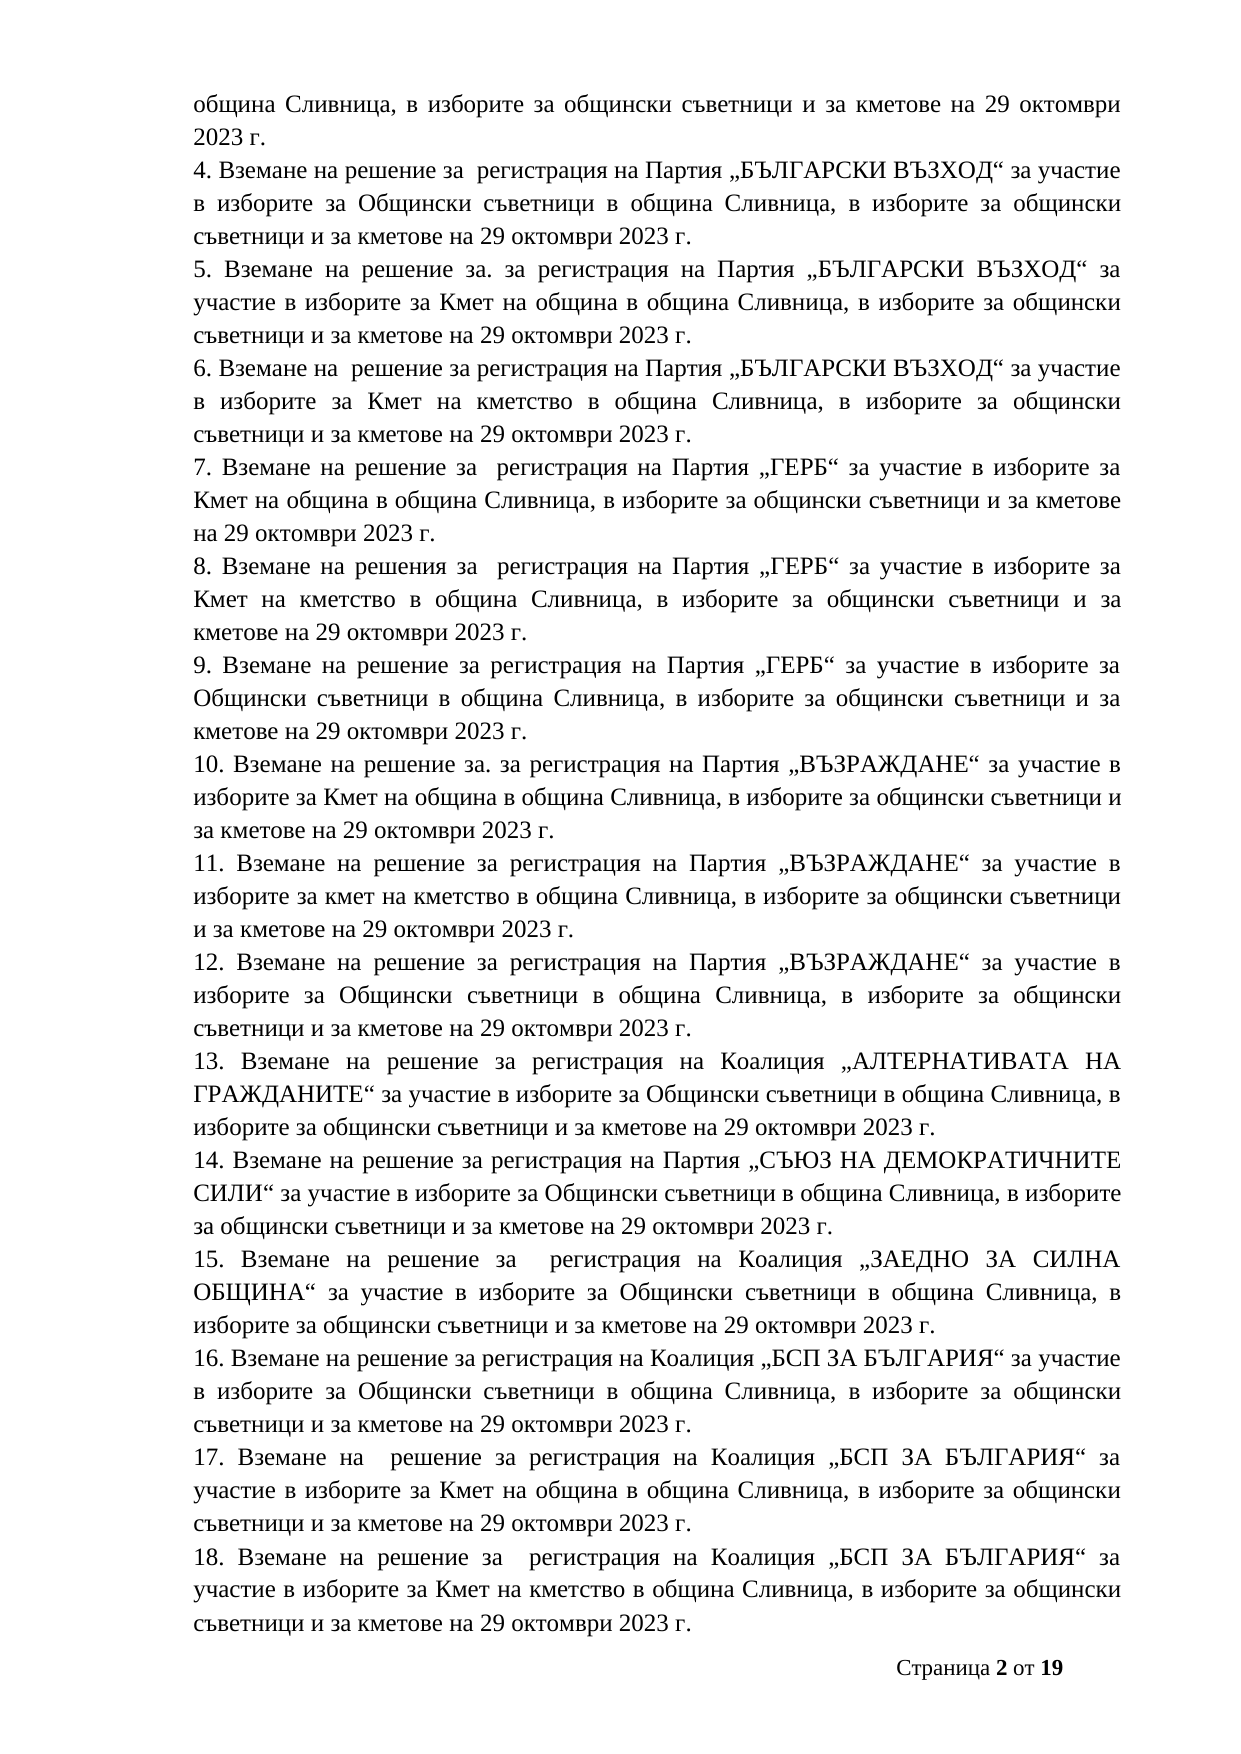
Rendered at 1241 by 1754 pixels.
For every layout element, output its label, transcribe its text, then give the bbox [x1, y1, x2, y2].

list 5. Вземане на решение за. за регистрация на Партия „БЪЛГАРСКИ ВЪЗХОД“ за участие в изборите за Кмет на община в община Сливница, в изборите за общински съветници и за кметове на 29 октомври 2023 г. [193, 254, 1122, 348]
list 8. Вземане на решения за регистрация на Партия „ГЕРБ“ за участие в изборите за Кмет на кметство в община Сливница, в изборите за общински съветници и за кметове на 29 октомври 2023 г. [193, 551, 1122, 646]
list 12. Вземане на решение за регистрация на Партия „ВЪЗРАЖДАНЕ“ за участие в изборите за Общински съветници в община Сливница, в изборите за общински съветници и за кметове на 29 октомври 2023 г. [193, 947, 1122, 1042]
list 10. Вземане на решение за. за регистрация на Партия „ВЪЗРАЖДАНЕ“ за участие в изборите за Кмет на община в община Сливница, в изборите за общински съветници и за кметове на 29 октомври 2023 г. [193, 749, 1122, 844]
list 9. Вземане на решение за регистрация на Партия „ГЕРБ“ за участие в изборите за Общински съветници в община Сливница, в изборите за общински съветници и за кметове на 29 октомври 2023 г. [193, 650, 1122, 745]
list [193, 89, 1122, 150]
list 17. Вземане на решение за регистрация на Коалиция „БСП ЗА БЪЛГАРИЯ“ за участие в изборите за Кмет на община в община Сливница, в изборите за общински съветници и за кметове на 29 октомври 2023 г. [193, 1442, 1122, 1537]
list 4. Вземане на решение за регистрация на Партия „БЪЛГАРСКИ ВЪЗХОД“ за участие в изборите за Общински съветници в община Сливница, в изборите за общински съветници и за кметове на 29 октомври 2023 г. [193, 155, 1122, 249]
list 18. Вземане на решение за регистрация на Коалиция „БСП ЗА БЪЛГАРИЯ“ за участие в изборите за Кмет на кметство в община Сливница, в изборите за общински съветници и за кметове на 29 октомври 2023 г. [193, 1542, 1122, 1636]
list 13. Вземане на решение за регистрация на Коалиция „АЛТЕРНАТИВАТА НА ГРАЖДАНИТЕ“ за участие в изборите за Общински съветници в община Сливница, в изборите за общински съветници и за кметове на 29 октомври 2023 г. [193, 1046, 1122, 1141]
list 11. Вземане на решение за регистрация на Партия „ВЪЗРАЖДАНЕ“ за участие в изборите за кмет на кметство в община Сливница, в изборите за общински съветници и за кметове на 29 октомври 2023 г. [193, 848, 1122, 943]
list 15. Вземане на решение за регистрация на Коалиция „ЗАЕДНО ЗА СИЛНА ОБЩИНА“ за участие в изборите за Общински съветници в община Сливница, в изборите за общински съветници и за кметове на 29 октомври 2023 г. [193, 1244, 1122, 1339]
list 16. Вземане на решение за регистрация на Коалиция „БСП ЗА БЪЛГАРИЯ“ за участие в изборите за Общински съветници в община Сливница, в изборите за общински съветници и за кметове на 29 октомври 2023 г. [193, 1343, 1122, 1438]
list 14. Вземане на решение за регистрация на Партия „СЪЮЗ НА ДЕМОКРАТИЧНИТЕ СИЛИ“ за участие в изборите за Общински съветници в община Сливница, в изборите за общински съветници и за кметове на 29 октомври 2023 г. [193, 1145, 1122, 1240]
list 7. Вземане на решение за регистрация на Партия „ГЕРБ“ за участие в изборите за Кмет на община в община Сливница, в изборите за общински съветници и за кметове на 29 октомври 2023 г. [193, 452, 1122, 547]
list 6. Вземане на решение за регистрация на Партия „БЪЛГАРСКИ ВЪЗХОД“ за участие в изборите за Кмет на кметство в община Сливница, в изборите за общински съветници и за кметове на 29 октомври 2023 г. [193, 353, 1122, 448]
